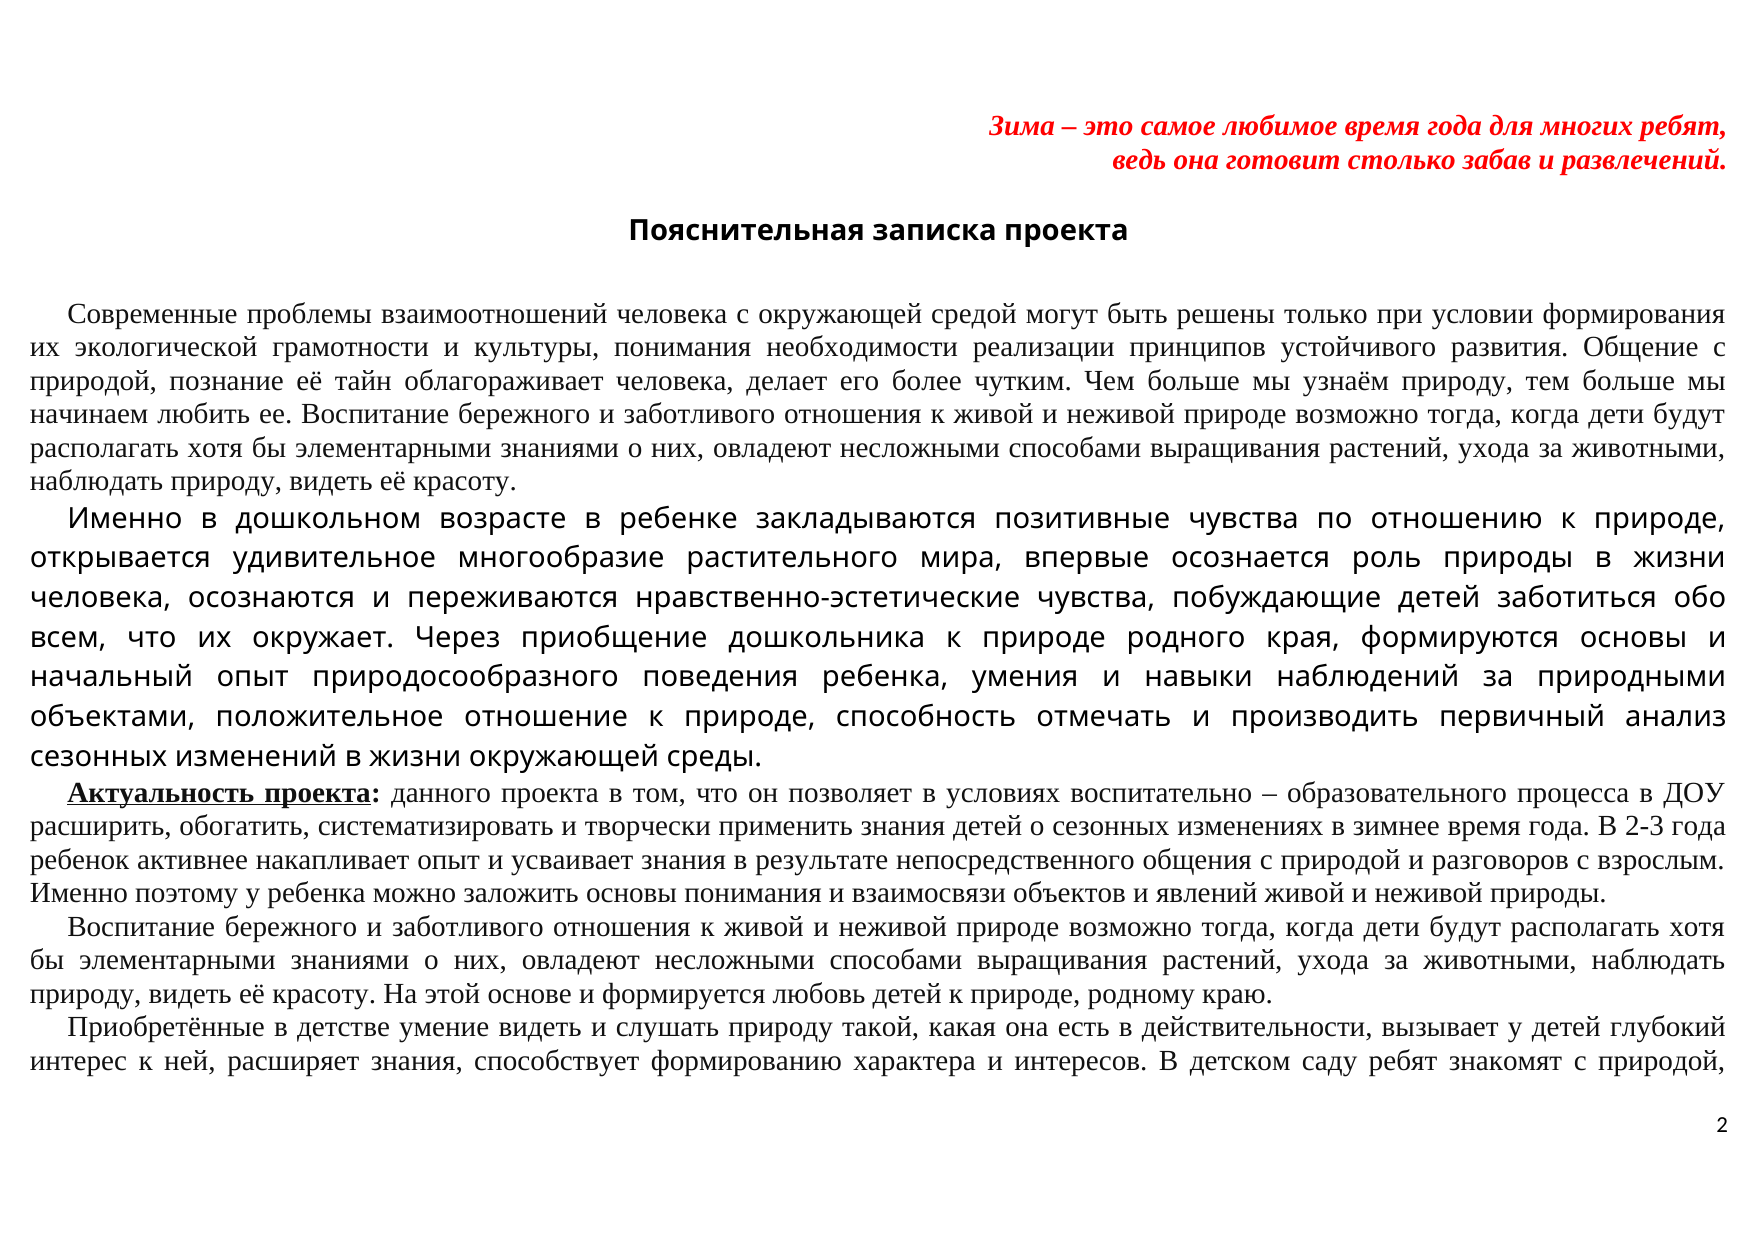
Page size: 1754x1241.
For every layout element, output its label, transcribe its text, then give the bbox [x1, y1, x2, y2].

text Воспитание бережного и заботливого отношения к живой и неживой природе возможно тогда, когда дети будут располагать хотя бы элементарными знаниями о них, овладеют несложными способами выращивания растений, ухода за животными, наблюдать природу, видеть её красоту. На этой основе и формируется любовь детей к природе, родному краю. [29, 909, 1728, 1009]
text Пояснительная записка проекта [29, 209, 1728, 249]
text Современные проблемы взаимоотношений человека с окружающей средой могут быть решены только при условии формирования их экологической грамотности и культуры, понимания необходимости реализации принципов устойчивого развития. Общение с природой, познание её тайн облагораживает человека, делает его более чутким. Чем больше мы узнаём природу, тем больше мы начинаем любить ее. Воспитание бережного и заботливого отношения к живой и неживой природе возможно тогда, когда дети будут располагать хотя бы элементарными знаниями о них, овладеют несложными способами выращивания растений, ухода за животными, наблюдать природу, видеть её красоту. [29, 296, 1728, 497]
text Зима – это самое любимое время года для многих ребят, [29, 108, 1728, 142]
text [29, 1009, 1728, 1077]
text ведь она готовит столько забав и развлечений. [29, 142, 1728, 176]
text Актуальность проекта: данного проекта в том, что он позволяет в условиях воспитательно – образовательного процесса в ДОУ расширить, обогатить, систематизировать и творчески применить знания детей о сезонных изменениях в зимнее время года. В 2-3 года ребенок активнее накапливает опыт и усваивает знания в результате непосредственного общения с природой и разговоров с взрослым. Именно поэтому у ребенка можно заложить основы понимания и взаимосвязи объектов и явлений живой и неживой природы. [29, 775, 1728, 909]
text Именно в дошкольном возрасте в ребенке закладываются позитивные чувства по отношению к природе, открывается удивительное многообразие растительного мира, впервые осознается роль природы в жизни человека, осознаются и переживаются нравственно-эстетические чувства, побуждающие детей заботиться обо всем, что их окружает. Через приобщение дошкольника к природе родного края, формируются основы и начальный опыт природосообразного поведения ребенка, умения и навыки наблюдений за природными объектами, положительное отношение к природе, способность отмечать и производить первичный анализ сезонных изменений в жизни окружающей среды. [29, 497, 1728, 775]
